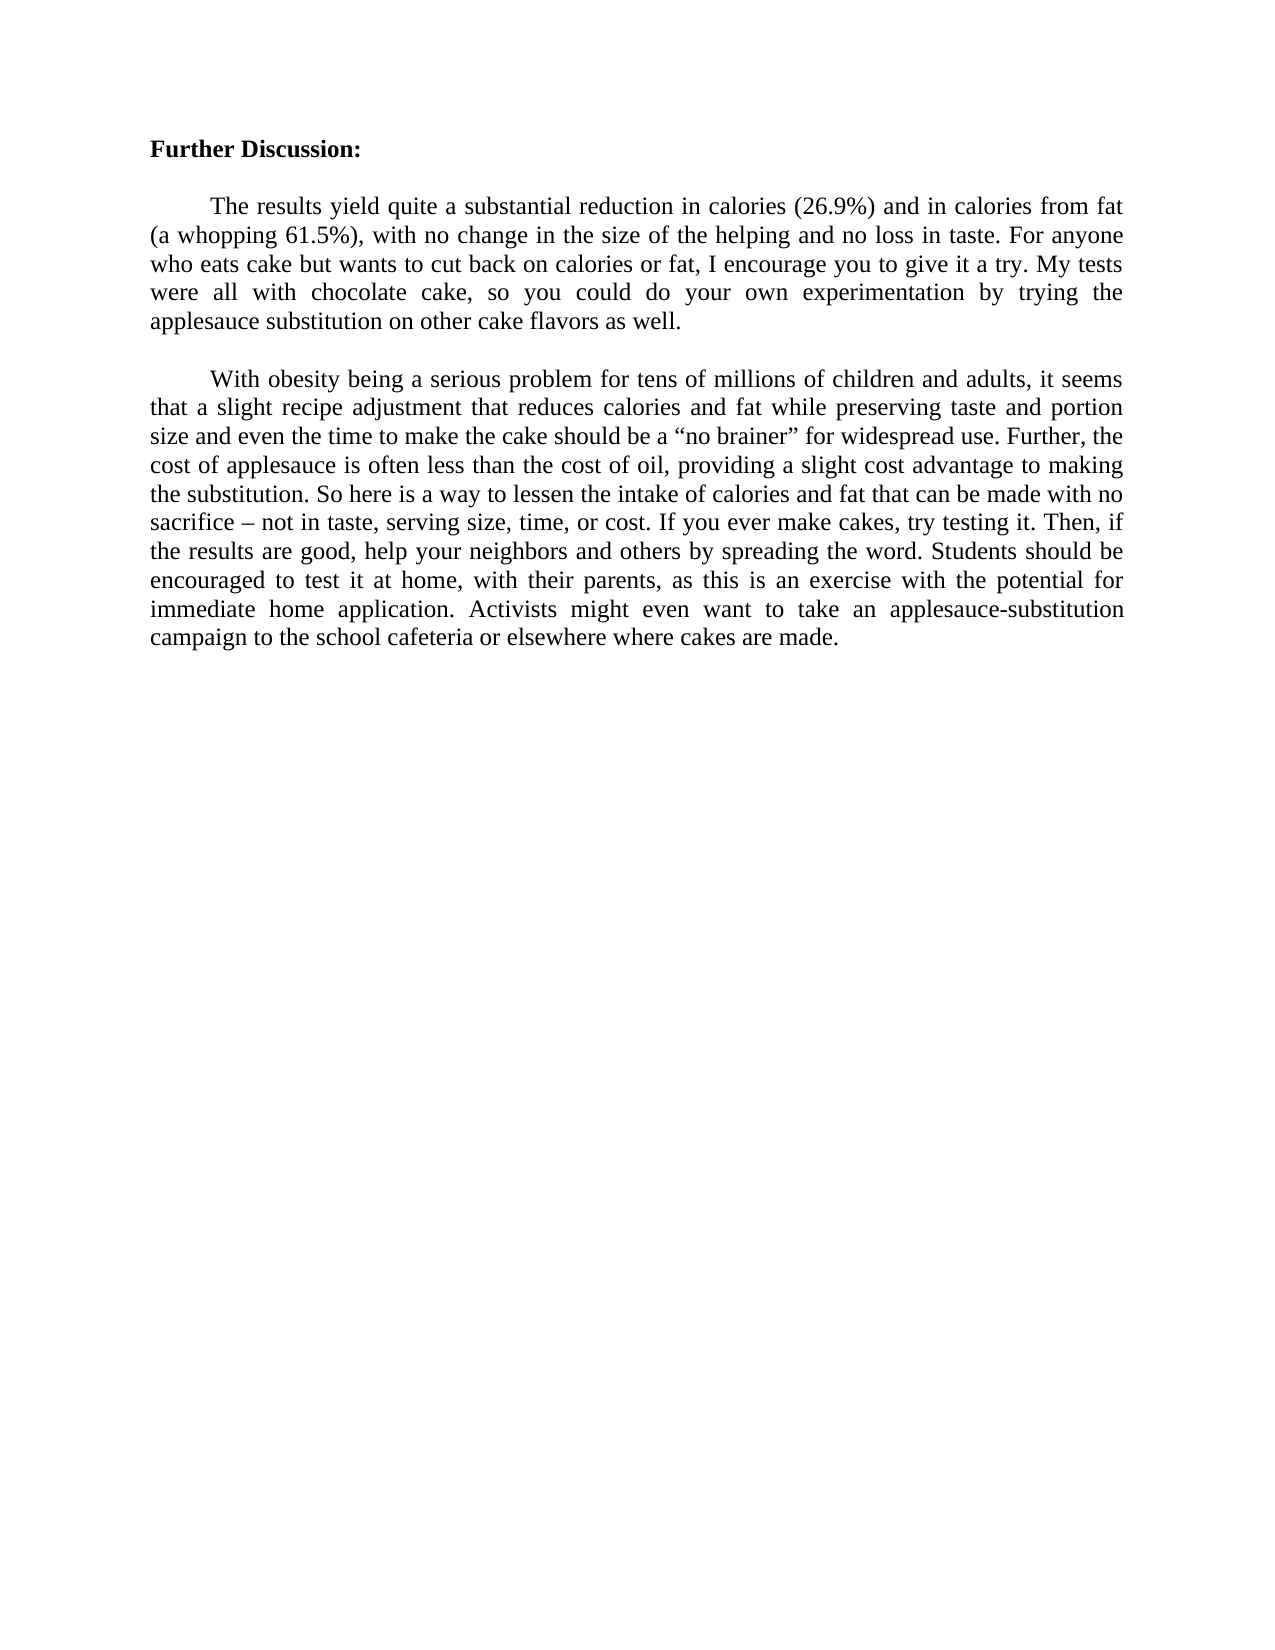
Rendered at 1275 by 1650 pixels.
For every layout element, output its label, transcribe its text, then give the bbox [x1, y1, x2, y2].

text Further Discussion: [150, 134, 1125, 162]
text With obesity being a serious problem for tens of millions of children and adults, it seems that a slight recipe adjustment that reduces calories and fat while preserving taste and portion size and even the time to make the cake should be a “no brainer” for widespread use. Further, the cost of applesauce is often less than the cost of oil, providing a slight cost advantage to making the substitution. So here is a way to lessen the intake of calories and fat that can be made with no sacrifice – not in taste, serving size, time, or cost. If you ever make cakes, try testing it. Then, if the results are good, help your neighbors and others by spreading the word. Students should be encouraged to test it at home, with their parents, as this is an exercise with the potential for immediate home application. Activists might even want to take an applesauce-substitution campaign to the school cafeteria or elsewhere where cakes are made. [150, 364, 1125, 651]
text The results yield quite a substantial reduction in calories (26.9%) and in calories from fat (a whopping 61.5%), with no change in the size of the helping and no loss in taste. For anyone who eats cake but wants to cut back on calories or fat, I encourage you to give it a try. My tests were all with chocolate cake, so you could do your own experimentation by trying the applesauce substitution on other cake flavors as well. [150, 191, 1125, 335]
